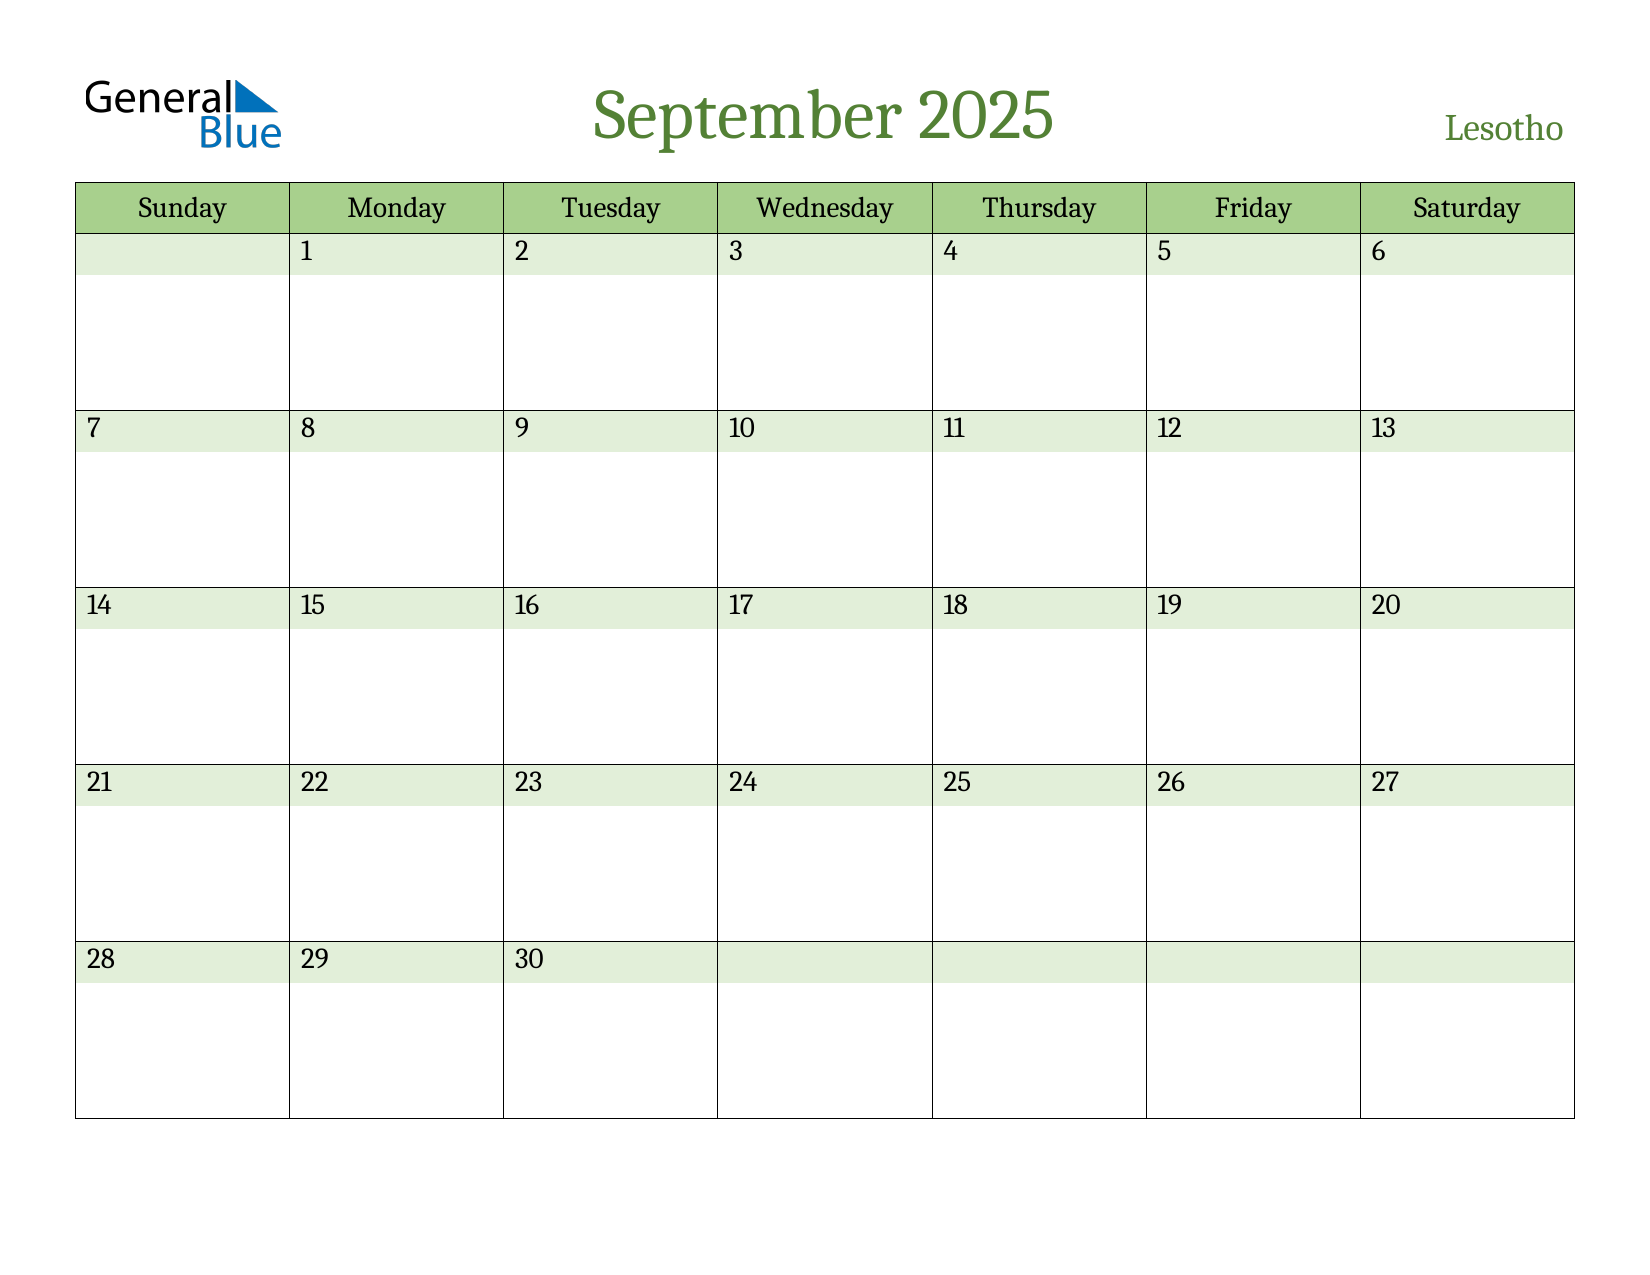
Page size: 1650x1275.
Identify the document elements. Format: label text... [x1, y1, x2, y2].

table_cell [1361, 983, 1574, 1118]
table_cell [1147, 452, 1360, 587]
table_cell [933, 806, 1146, 941]
table_cell [504, 275, 717, 410]
table_cell [718, 275, 932, 410]
table_cell [504, 629, 717, 764]
table_cell 14 [76, 588, 289, 629]
table_cell [504, 452, 717, 587]
table_cell 24 [718, 765, 932, 806]
table_cell [718, 452, 932, 587]
table_cell [1147, 983, 1360, 1118]
table_cell 15 [290, 588, 503, 629]
table_cell [76, 629, 289, 764]
table_cell 16 [504, 588, 717, 629]
table_cell Sunday [76, 183, 289, 233]
table_cell [933, 942, 1146, 983]
table_cell 1 [290, 234, 503, 275]
table_cell [1147, 942, 1360, 983]
table_cell 30 [504, 942, 717, 983]
table_cell 26 [1147, 765, 1360, 806]
table_header September 2025 [504, 75, 1146, 182]
table_header Lesotho [1146, 75, 1574, 182]
table_cell [290, 275, 503, 410]
table_cell [290, 452, 503, 587]
table_cell 12 [1147, 411, 1360, 452]
table_cell [1361, 452, 1574, 587]
table_cell [1147, 275, 1360, 410]
table_cell Saturday [1361, 183, 1574, 233]
table_cell [1361, 275, 1574, 410]
table_cell 29 [290, 942, 503, 983]
table_cell 8 [290, 411, 503, 452]
table_cell 5 [1147, 234, 1360, 275]
table_cell 20 [1361, 588, 1574, 629]
table_cell 7 [76, 411, 289, 452]
table_cell 23 [504, 765, 717, 806]
table_cell 18 [933, 588, 1146, 629]
table_cell Thursday [933, 183, 1146, 233]
table_cell [1361, 806, 1574, 941]
picture [86, 80, 281, 148]
table_cell [76, 806, 289, 941]
table_cell 2 [504, 234, 717, 275]
table_cell [504, 983, 717, 1118]
table_cell 3 [718, 234, 932, 275]
table_cell Monday [290, 183, 503, 233]
table_cell 4 [933, 234, 1146, 275]
table_cell 9 [504, 411, 717, 452]
table_cell [76, 983, 289, 1118]
table_cell Tuesday [504, 183, 717, 233]
table_cell [933, 275, 1146, 410]
table_cell [718, 629, 932, 764]
table_cell 22 [290, 765, 503, 806]
table_cell Friday [1147, 183, 1360, 233]
table_cell 11 [933, 411, 1146, 452]
table_cell 25 [933, 765, 1146, 806]
table_cell [290, 983, 503, 1118]
table_cell [933, 629, 1146, 764]
table_cell [76, 452, 289, 587]
table_cell 27 [1361, 765, 1574, 806]
table_cell 10 [718, 411, 932, 452]
table_cell 13 [1361, 411, 1574, 452]
table_cell Wednesday [718, 183, 932, 233]
table_cell 19 [1147, 588, 1360, 629]
table_cell [933, 983, 1146, 1118]
table_cell 6 [1361, 234, 1574, 275]
table_cell [718, 942, 932, 983]
table_cell [1361, 942, 1574, 983]
table_cell [1147, 806, 1360, 941]
table_cell 28 [76, 942, 289, 983]
table_cell [1361, 629, 1574, 764]
table_cell [933, 452, 1146, 587]
table_cell [504, 806, 717, 941]
table_cell [718, 806, 932, 941]
table_cell [1147, 629, 1360, 764]
table_cell [290, 806, 503, 941]
table_cell [718, 983, 932, 1118]
table_cell [76, 275, 289, 410]
table_cell [76, 234, 289, 275]
table_cell 17 [718, 588, 932, 629]
table_cell [290, 629, 503, 764]
table_cell 21 [76, 765, 289, 806]
table_header [76, 75, 503, 182]
